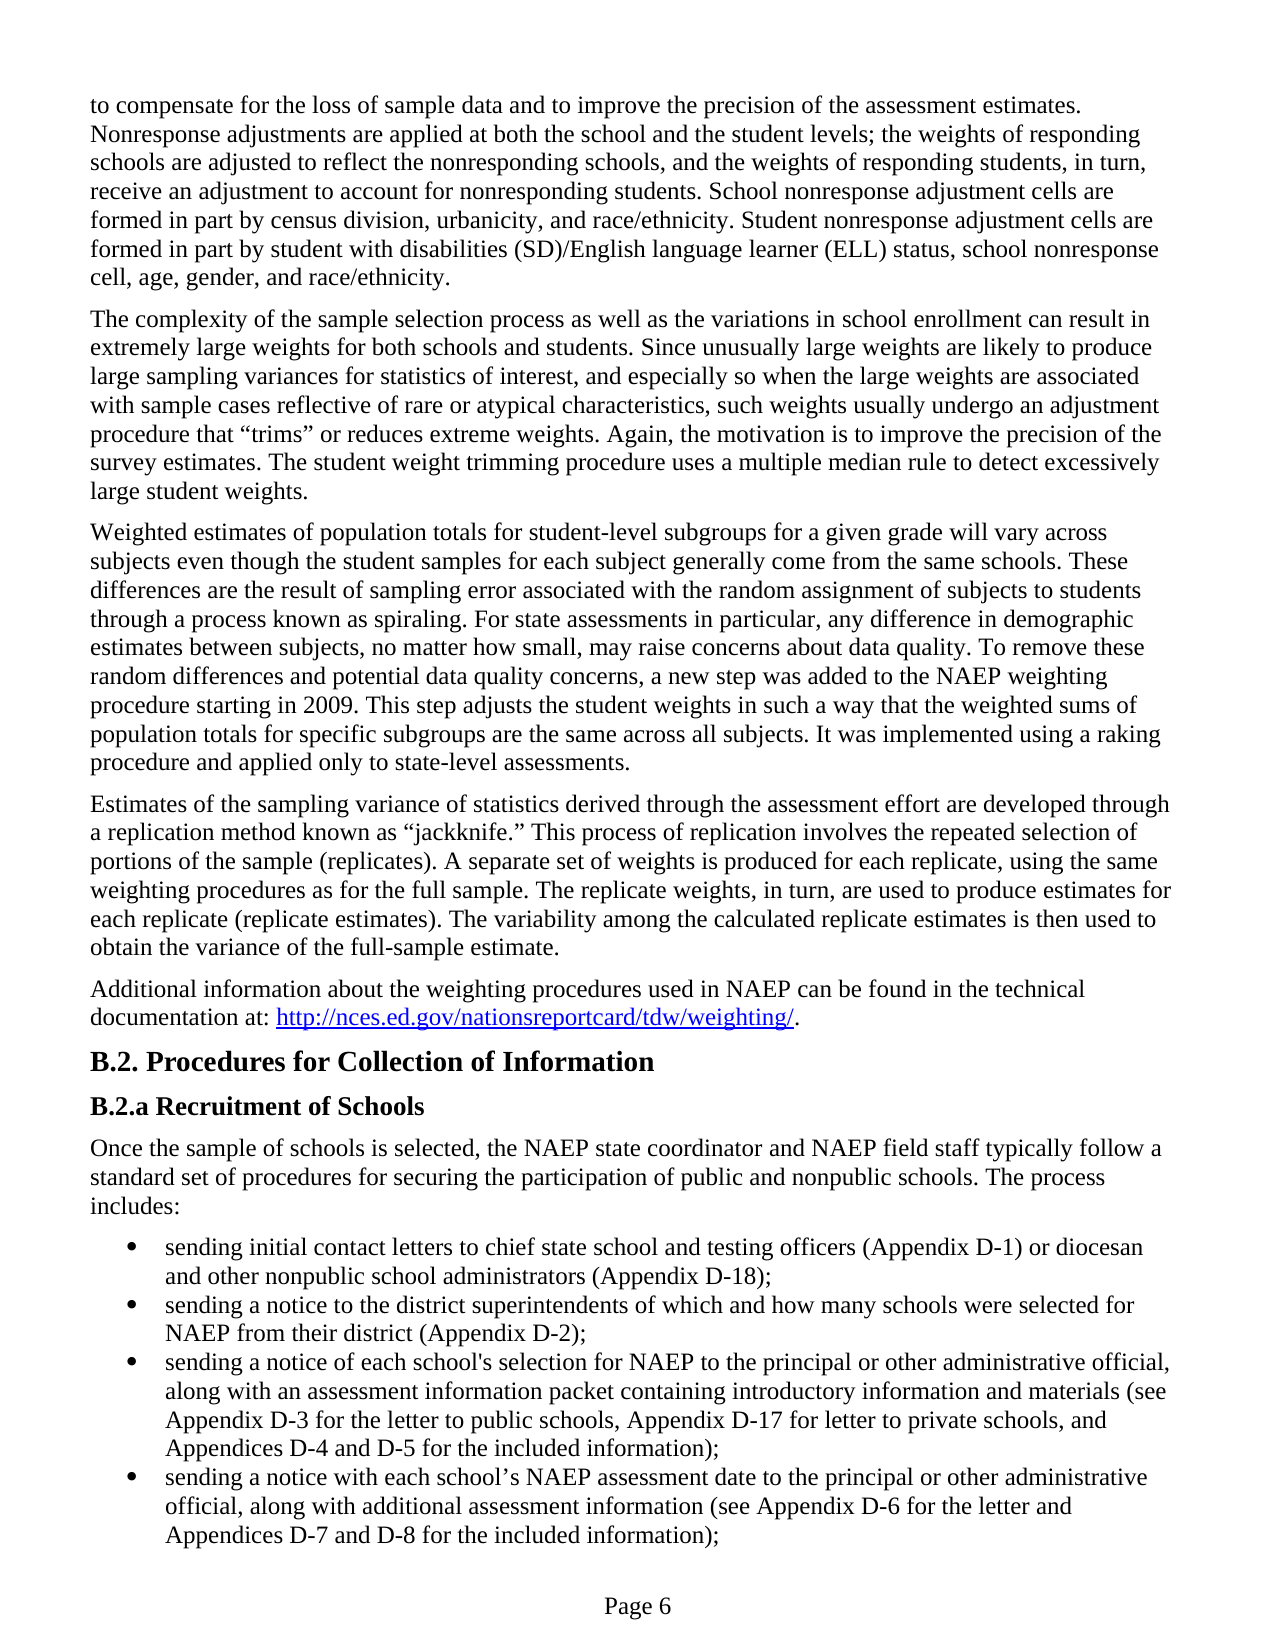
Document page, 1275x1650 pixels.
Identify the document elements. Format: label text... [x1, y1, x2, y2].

text Additional information about the weighting procedures used in NAEP can be found in the technical documentation at: http://nces.ed.gov/nationsreportcard/tdw/weighting/. [90, 974, 1185, 1031]
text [90, 90, 1185, 291]
list sending a notice to the district superintendents of which and how many schools were selected for NAEP from their district (Appendix D-2); [127, 1290, 1185, 1347]
subtitle B.2. Procedures for Collection of Information [90, 1044, 1185, 1077]
text Once the sample of schools is selected, the NAEP state coordinator and NAEP field staff typically follow a standard set of procedures for securing the participation of public and nonpublic schools. The process includes: [90, 1133, 1185, 1220]
list sending initial contact letters to chief state school and testing officers (Appendix D-1) or diocesan and other nonpublic school administrators (Appendix D-18); [127, 1232, 1185, 1290]
text Weighted estimates of population totals for student-level subgroups for a given grade will vary across subjects even though the student samples for each subject generally come from the same schools. These differences are the result of sampling error associated with the random assignment of subjects to students through a process known as spiraling. For state assessments in particular, any difference in demographic estimates between subjects, no matter how small, may raise concerns about data quality. To remove these random differences and potential data quality concerns, a new step was added to the NAEP weighting procedure starting in 2009. This step adjusts the student weights in such a way that the weighted sums of population totals for specific subgroups are the same across all subjects. It was implemented using a raking procedure and applied only to state-level assessments. [90, 517, 1185, 776]
list sending a notice of each school's selection for NAEP to the principal or other administrative official, along with an assessment information packet containing introductory information and materials (see Appendix D-3 for the letter to public schools, Appendix D-17 for letter to private schools, and Appendices D-4 and D-5 for the included information); [127, 1347, 1185, 1462]
subtitle B.2.a Recruitment of Schools [90, 1090, 1185, 1121]
list sending a notice with each school’s NAEP assessment date to the principal or other administrative official, along with additional assessment information (see Appendix D-6 for the letter and Appendices D-7 and D-8 for the included information); [127, 1462, 1185, 1548]
text Estimates of the sampling variance of statistics derived through the assessment effort are developed through a replication method known as “jackknife.” This process of replication involves the repeated selection of portions of the sample (replicates). A separate set of weights is produced for each replicate, using the same weighting procedures as for the full sample. The replicate weights, in turn, are used to produce estimates for each replicate (replicate estimates). The variability among the calculated replicate estimates is then used to obtain the variance of the full-sample estimate. [90, 789, 1185, 961]
text The complexity of the sample selection process as well as the variations in school enrollment can result in extremely large weights for both schools and students. Since unusually large weights are likely to produce large sampling variances for statistics of interest, and especially so when the large weights are associated with sample cases reflective of rare or atypical characteristics, such weights usually undergo an adjustment procedure that “trims” or reduces extreme weights. Again, the motivation is to improve the precision of the survey estimates. The student weight trimming procedure uses a multiple median rule to detect excessively large student weights. [90, 304, 1185, 505]
